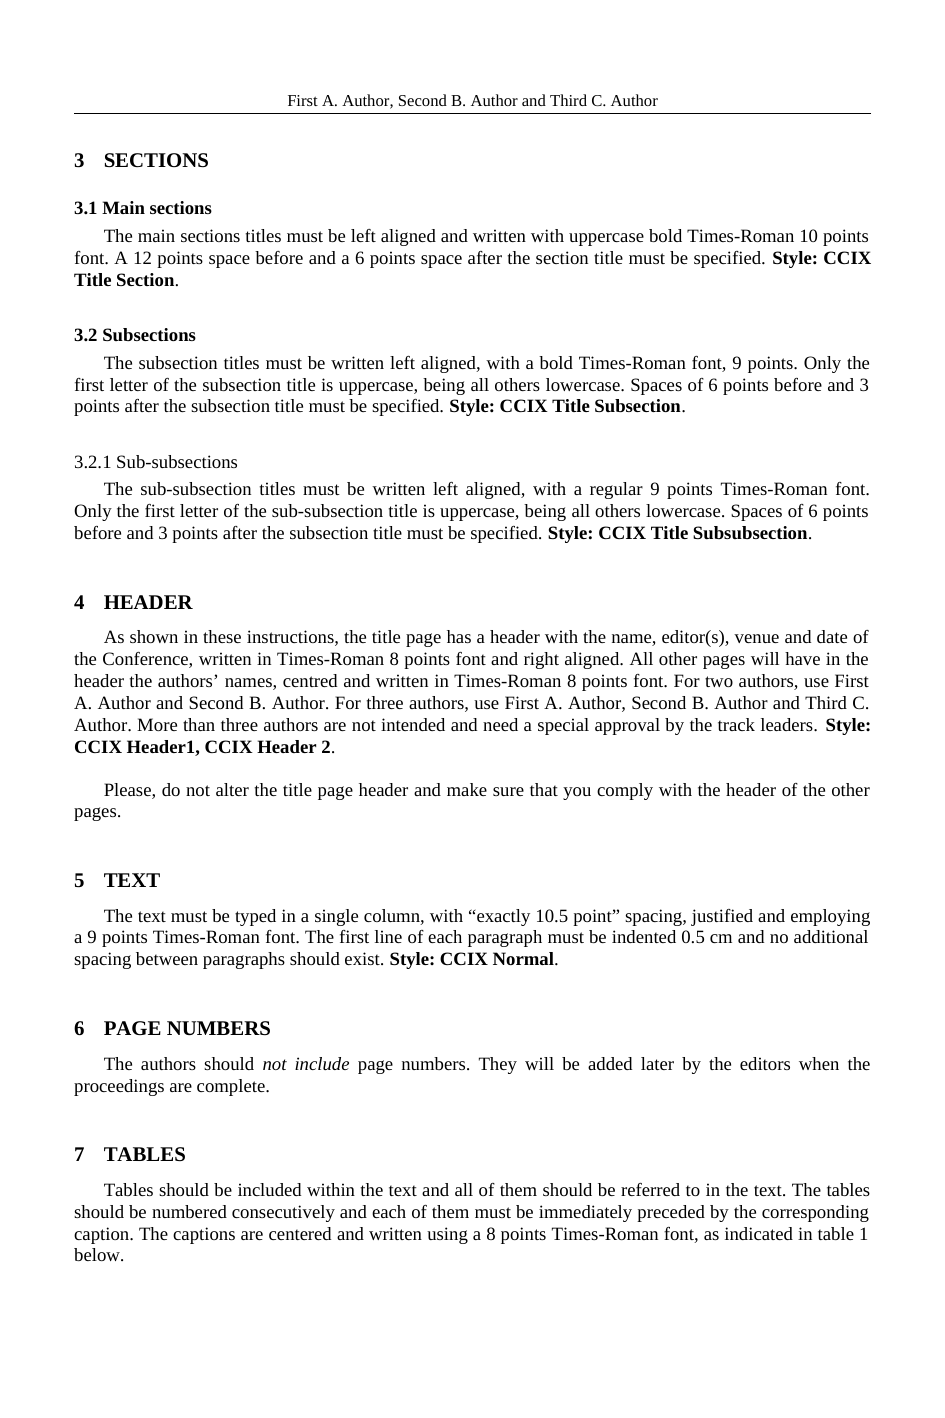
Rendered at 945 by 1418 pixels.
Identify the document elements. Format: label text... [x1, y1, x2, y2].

title 6 PAGE NUMBERS [74, 1016, 871, 1040]
title 3.2 Subsections [74, 324, 871, 345]
title 5 TEXT [74, 868, 871, 892]
text Please, do not alter the title page header and make sure that you comply with the header of the other pages. [74, 778, 871, 822]
title 7 TABLES [74, 1142, 871, 1166]
text The subsection titles must be written left aligned, with a bold Times-Roman font, 9 points. Only the first letter of the subsection title is uppercase, being all others lowercase. Spaces of 6 points before and 3 points after the subsection title must be specified. Style: CCIX Title Subsection. [74, 352, 871, 417]
title 4 HEADER [74, 590, 871, 614]
text As shown in these instructions, the title page has a header with the name, editor(s), venue and date of the Conference, written in Times-Roman 8 points font and right aligned. All other pages will have in the header the authors’ names, centred and written in Times-Roman 8 points font. For two authors, use First A. Author and Second B. Author. For three authors, use First A. Author, Second B. Author and Third C. Author. More than three authors are not intended and need a special approval by the track leaders. Style: CCIX Header1, CCIX Header 2. [74, 626, 871, 758]
text The text must be typed in a single column, with “exactly 10.5 point” spacing, justified and employing a 9 points Times-Roman font. The first line of each paragraph must be indented 0.5 cm and no additional spacing between paragraphs should exist. Style: CCIX Normal. [74, 904, 871, 970]
title 3 SECTIONS [74, 148, 871, 172]
text Tables should be included within the text and all of them should be referred to in the text. The tables should be numbered consecutively and each of them must be immediately preceded by the corresponding caption. The captions are centered and written using a 8 points Times-Roman font, as indicated in table 1 below. [74, 1179, 871, 1266]
title 3.1 Main sections [74, 197, 871, 218]
text The authors should not include page numbers. They will be added later by the editors when the proceedings are complete. [74, 1053, 871, 1096]
text The sub-subsection titles must be written left aligned, with a regular 9 points Times-Roman font. Only the first letter of the sub-subsection title is uppercase, being all others lowercase. Spaces of 6 points before and 3 points after the subsection title must be specified. Style: CCIX Title Subsubsection. [74, 478, 871, 544]
text The main sections titles must be left aligned and written with uppercase bold Times-Roman 10 points font. A 12 points space before and a 6 points space after the section title must be specified. Style: CCIX Title Section. [74, 225, 871, 290]
title 3.2.1 Sub-subsections [74, 451, 871, 472]
